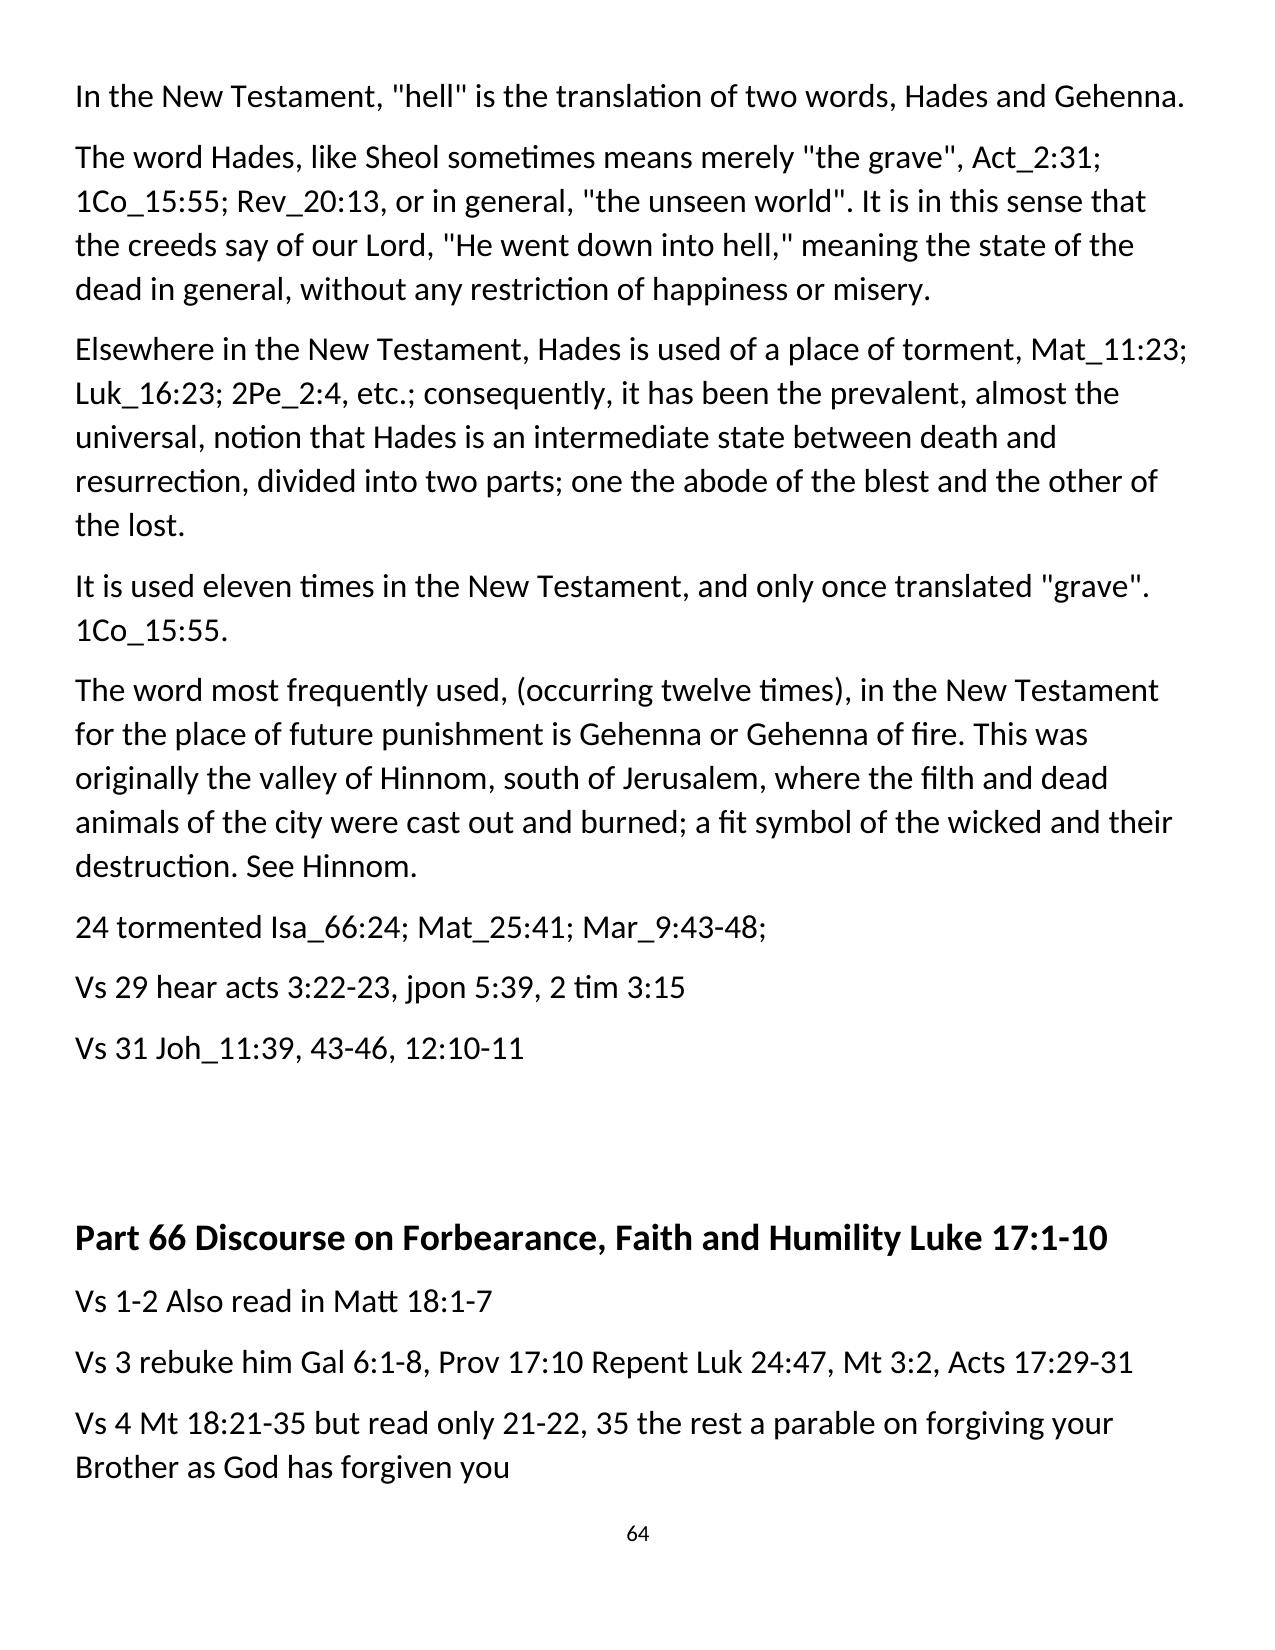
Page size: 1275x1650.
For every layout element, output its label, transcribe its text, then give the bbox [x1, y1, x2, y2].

text Vs 29 hear acts 3:22-23, jpon 5:39, 2 tim 3:15 [75, 966, 1200, 1007]
text In the New Testament, "hell" is the translation of two words, Hades and Gehenna. [75, 75, 1200, 116]
text Vs 4 Mt 18:21-35 but read only 21-22, 35 the rest a parable on forgiving your Brother as God has forgiven you [75, 1402, 1200, 1486]
text Vs 3 rebuke him Gal 6:1-8, Prov 17:10 Repent Luk 24:47, Mt 3:2, Acts 17:29-31 [75, 1341, 1200, 1382]
text Vs 1-2 Also read in Matt 18:1-7 [75, 1280, 1200, 1321]
text The word most frequently used, (occurring twelve times), in the New Testament for the place of future punishment is Gehenna or Gehenna of fire. This was originally the valley of Hinnom, south of Jerusalem, where the filth and dead animals of the city were cast out and burned; a fit symbol of the wicked and their destruction. See Hinnom. [75, 669, 1200, 886]
text The word Hades, like Sheol sometimes means merely "the grave", Act_2:31; 1Co_15:55; Rev_20:13, or in general, "the unseen world". It is in this sense that the creeds say of our Lord, "He went down into hell," meaning the state of the dead in general, without any restriction of happiness or misery. [75, 136, 1200, 308]
text Part 66 Discourse on Forbearance, Faith and Humility Luke 17:1-10 [75, 1214, 1200, 1260]
text Elsewhere in the New Testament, Hades is used of a place of torment, Mat_11:23; Luk_16:23; 2Pe_2:4, etc.; consequently, it has been the prevalent, almost the universal, notion that Hades is an intermediate state between death and resurrection, divided into two parts; one the abode of the blest and the other of the lost. [75, 328, 1200, 545]
text 24 tormented Isa_66:24; Mat_25:41; Mar_9:43-48; [75, 906, 1200, 946]
text It is used eleven times in the New Testament, and only once translated "grave". 1Co_15:55. [75, 564, 1200, 649]
text Vs 31 Joh_11:39, 43-46, 12:10-11 [75, 1027, 1200, 1068]
